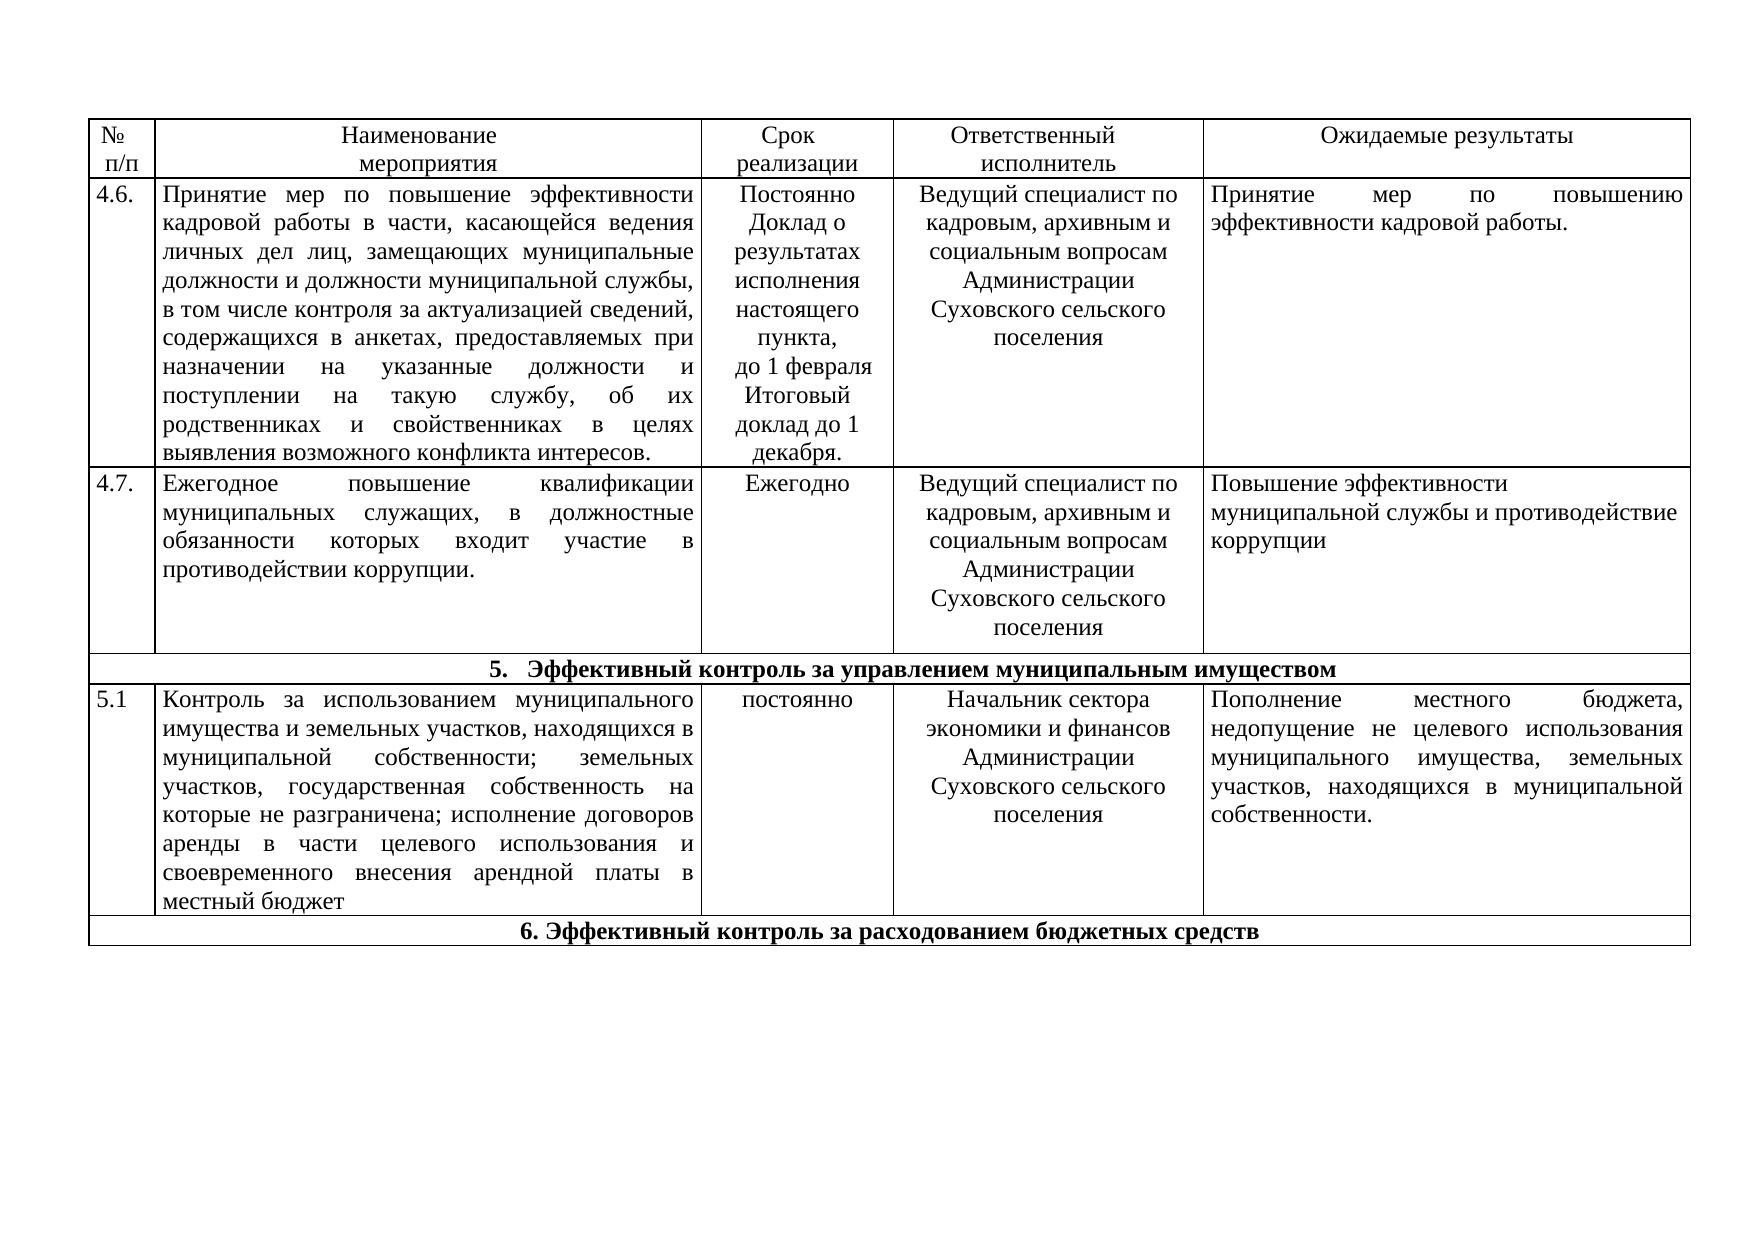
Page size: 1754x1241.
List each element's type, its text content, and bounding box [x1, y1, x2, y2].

table_cell Принятие мер по повышению эффективности кадровой работы. [1204, 179, 1690, 466]
table_cell 6. Эффективный контроль за расходованием бюджетных средств [90, 916, 1690, 945]
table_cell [894, 179, 1203, 466]
table_header Срок реализации [702, 120, 893, 177]
table_cell 5.1 [90, 685, 154, 914]
table_header № п/п [90, 120, 154, 177]
table_header Наименование мероприятия [156, 120, 701, 177]
table_cell постоянно [702, 685, 893, 914]
table_cell Постоянно Доклад о результатах исполнения настоящего пункта, до 1 февраля Итоговый доклад до 1 декабря. [702, 179, 893, 466]
table_cell 4.7. [90, 468, 154, 653]
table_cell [894, 685, 1203, 914]
table_cell Повышение эффективности муниципальной службы и противодействие коррупции [1204, 468, 1690, 653]
table_cell Пополнение местного бюджета, недопущение не целевого использования муниципального имущества, земельных участков, находящихся в муниципальной собственности. [1204, 685, 1690, 914]
table_cell Контроль за использованием муниципального имущества и земельных участков, находящихся в муниципальной собственности; земельных участков, государственная собственность на которые не разграничена; исполнение договоров аренды в части целевого использования и своевременного внесения арендной платы в местный бюджет [156, 685, 701, 914]
table_cell Ведущий специалист по кадровым, архивным и социальным вопросам Администрации Суховского сельского поселения [894, 468, 1203, 653]
table_cell Ежегодно [702, 468, 893, 653]
table_cell Принятие мер по повышение эффективности кадровой работы в части, касающейся ведения личных дел лиц, замещающих муниципальные должности и должности муниципальной службы, в том числе контроля за актуализацией сведений, содержащихся в анкетах, предоставляемых при назначении на указанные должности и поступлении на такую службу, об их родственниках и свойственниках в целях выявления возможного конфликта интересов. [156, 179, 701, 466]
table_cell Ежегодное повышение квалификации муниципальных служащих, в должностные обязанности которых входит участие в противодействии коррупции. [156, 468, 701, 653]
table_header Ожидаемые результаты [1204, 120, 1690, 177]
table_header Ответственный исполнитель [894, 120, 1203, 177]
table_cell Эффективный контроль за управлением муниципальным имуществом [90, 654, 1690, 683]
table_cell 4.6. [90, 179, 154, 466]
